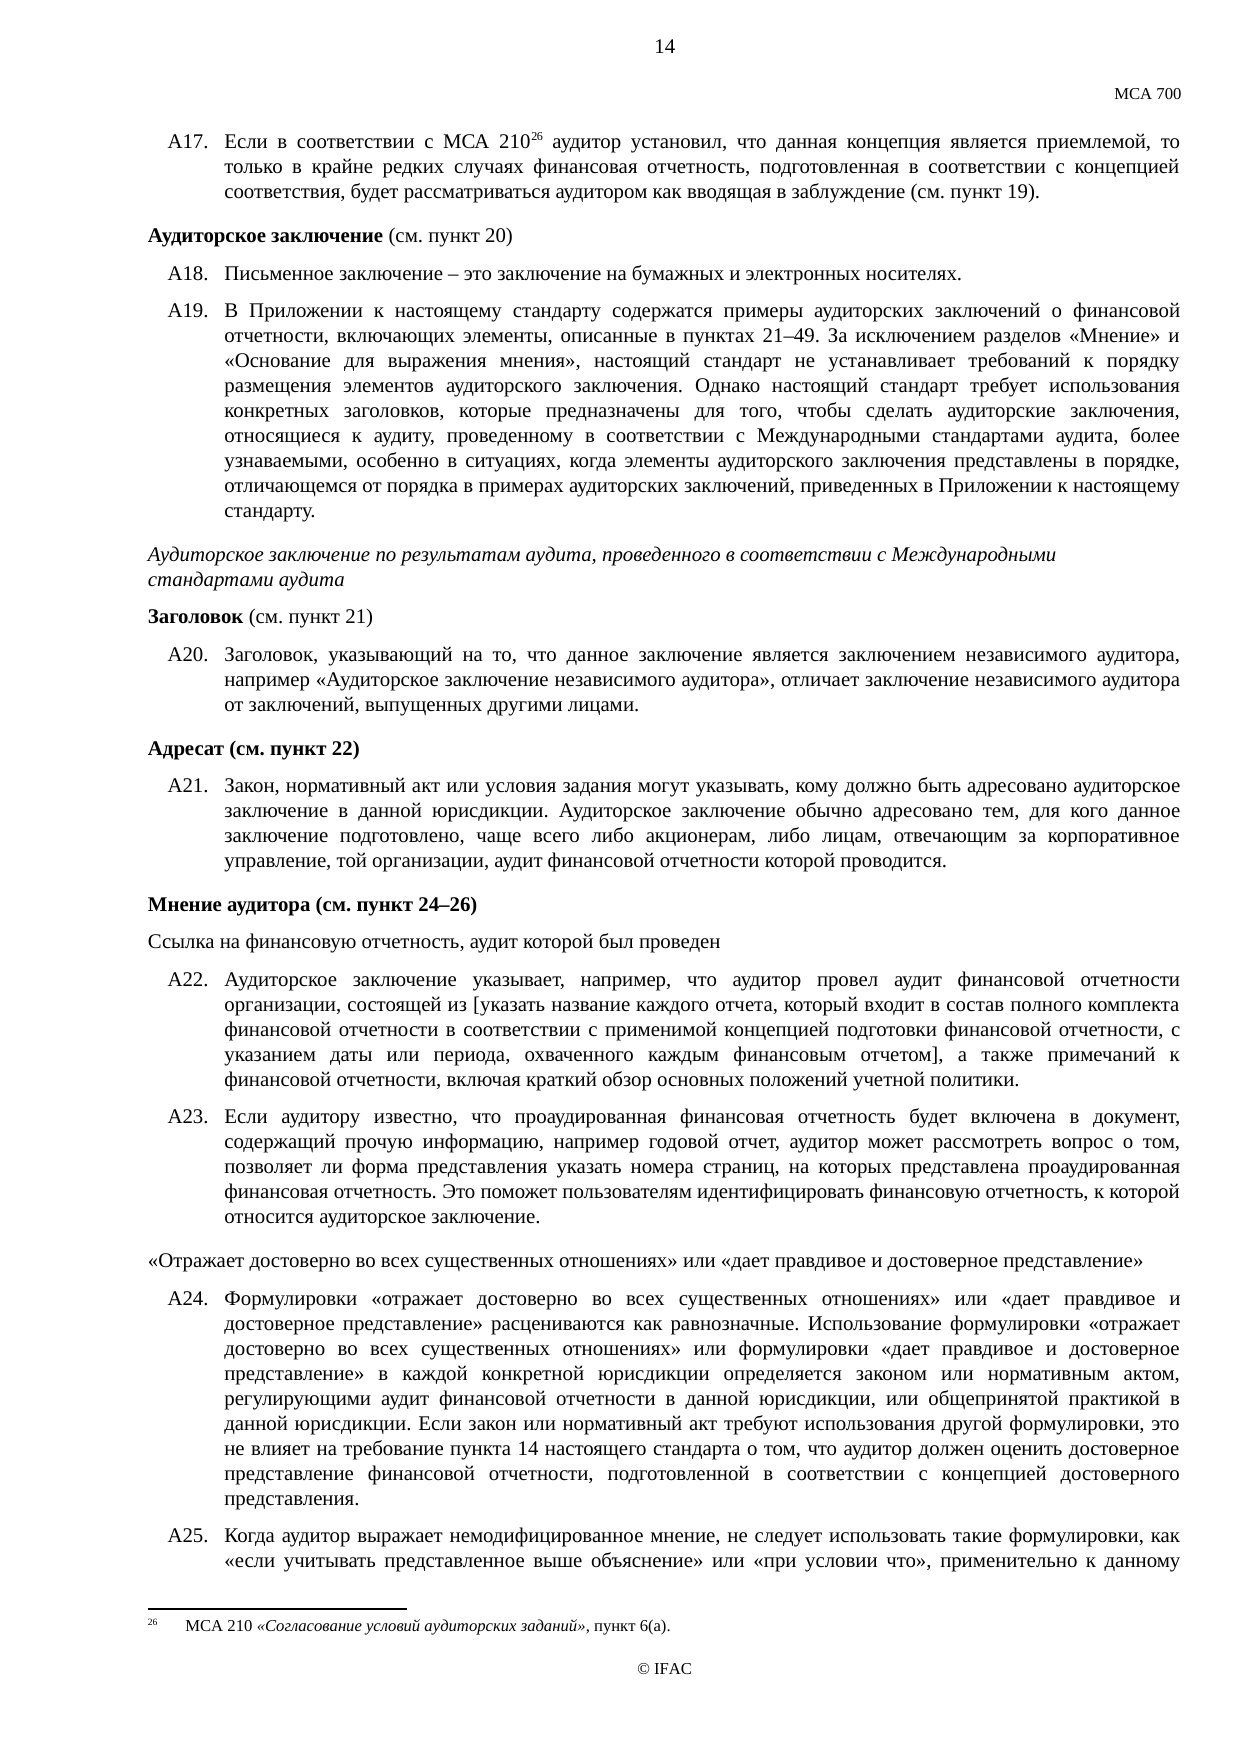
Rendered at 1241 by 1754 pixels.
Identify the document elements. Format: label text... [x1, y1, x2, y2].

subtitle Аудиторское заключение (см. пункт 20) [148, 223, 1181, 248]
text Формулировки «отражает достоверно во всех существенных отношениях» или «дает правдивое и достоверное представление» расцениваются как равнозначные. Использование формулировки «отражает достоверно во всех существенных отношениях» или формулировки «дает правдивое и достоверное представление» в каждой конкретной юрисдикции определяется законом или нормативным актом, регулирующими аудит финансовой отчетности в данной юрисдикции, или общепринятой практикой в данной юрисдикции. Если закон или нормативный акт требуют использования другой формулировки, это не влияет на требование пункта 14 настоящего стандарта о том, что аудитор должен оценить достоверное представление финансовой отчетности, подготовленной в соответствии с концепцией достоверного представления. [167, 1285, 1181, 1510]
text Если в соответствии с МСА 210 аудитор установил, что данная концепция является приемлемой, то только в крайне редких случаях финансовая отчетность, подготовленная в соответствии с концепцией соответствия, будет рассматриваться аудитором как вводящая в заблуждение (см. пункт 19). [167, 129, 1181, 204]
text В Приложении к настоящему стандарту содержатся примеры аудиторских заключений о финансовой отчетности, включающих элементы, описанные в пунктах 21–49. За исключением разделов «Мнение» и «Основание для выражения мнения», настоящий стандарт не устанавливает требований к порядку размещения элементов аудиторского заключения. Однако настоящий стандарт требует использования конкретных заголовков, которые предназначены для того, чтобы сделать аудиторские заключения, относящиеся к аудиту, проведенному в соответствии с Международными стандартами аудита, более узнаваемыми, особенно в ситуациях, когда элементы аудиторского заключения представлены в порядке, отличающемся от порядка в примерах аудиторских заключений, приведенных в Приложении к настоящему стандарту. [167, 298, 1181, 523]
subtitle Адресат (см. пункт 22) [148, 735, 1181, 760]
subtitle Заголовок (см. пункт 21) [148, 604, 1181, 629]
subtitle «Отражает достоверно во всех существенных отношениях» или «дает правдивое и достоверное представление» [148, 1248, 1181, 1273]
text Письменное заключение – это заключение на бумажных и электронных носителях. [167, 260, 1181, 285]
subtitle Мнение аудитора (см. пункт 24–26) [148, 891, 1181, 916]
text Закон, нормативный акт или условия задания могут указывать, кому должно быть адресовано аудиторское заключение в данной юрисдикции. Аудиторское заключение обычно адресовано тем, для кого данное заключение подготовлено, чаще всего либо акционерам, либо лицам, отвечающим за корпоративное управление, той организации, аудит финансовой отчетности которой проводится. [167, 773, 1181, 873]
subtitle Аудиторское заключение по результатам аудита, проведенного в соответствии с Международными стандартами аудита [148, 541, 1181, 591]
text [167, 1523, 1181, 1573]
text Если аудитору известно, что проаудированная финансовая отчетность будет включена в документ, содержащий прочую информацию, например годовой отчет, аудитор может рассмотреть вопрос о том, позволяет ли форма представления указать номера страниц, на которых представлена проаудированная финансовая отчетность. Это поможет пользователям идентифицировать финансовую отчетность, к которой относится аудиторское заключение. [167, 1104, 1181, 1229]
text Заголовок, указывающий на то, что данное заключение является заключением независимого аудитора, например «Аудиторское заключение независимого аудитора», отличает заключение независимого аудитора от заключений, выпущенных другими лицами. [167, 641, 1181, 716]
text Аудиторское заключение указывает, например, что аудитор провел аудит финансовой отчетности организации, состоящей из [указать название каждого отчета, который входит в состав полного комплекта финансовой отчетности в соответствии с применимой концепцией подготовки финансовой отчетности, с указанием даты или периода, охваченного каждым финансовым отчетом], а также примечаний к финансовой отчетности, включая краткий обзор основных положений учетной политики. [167, 966, 1181, 1091]
subtitle Ссылка на финансовую отчетность, аудит которой был проведен [148, 929, 1181, 954]
